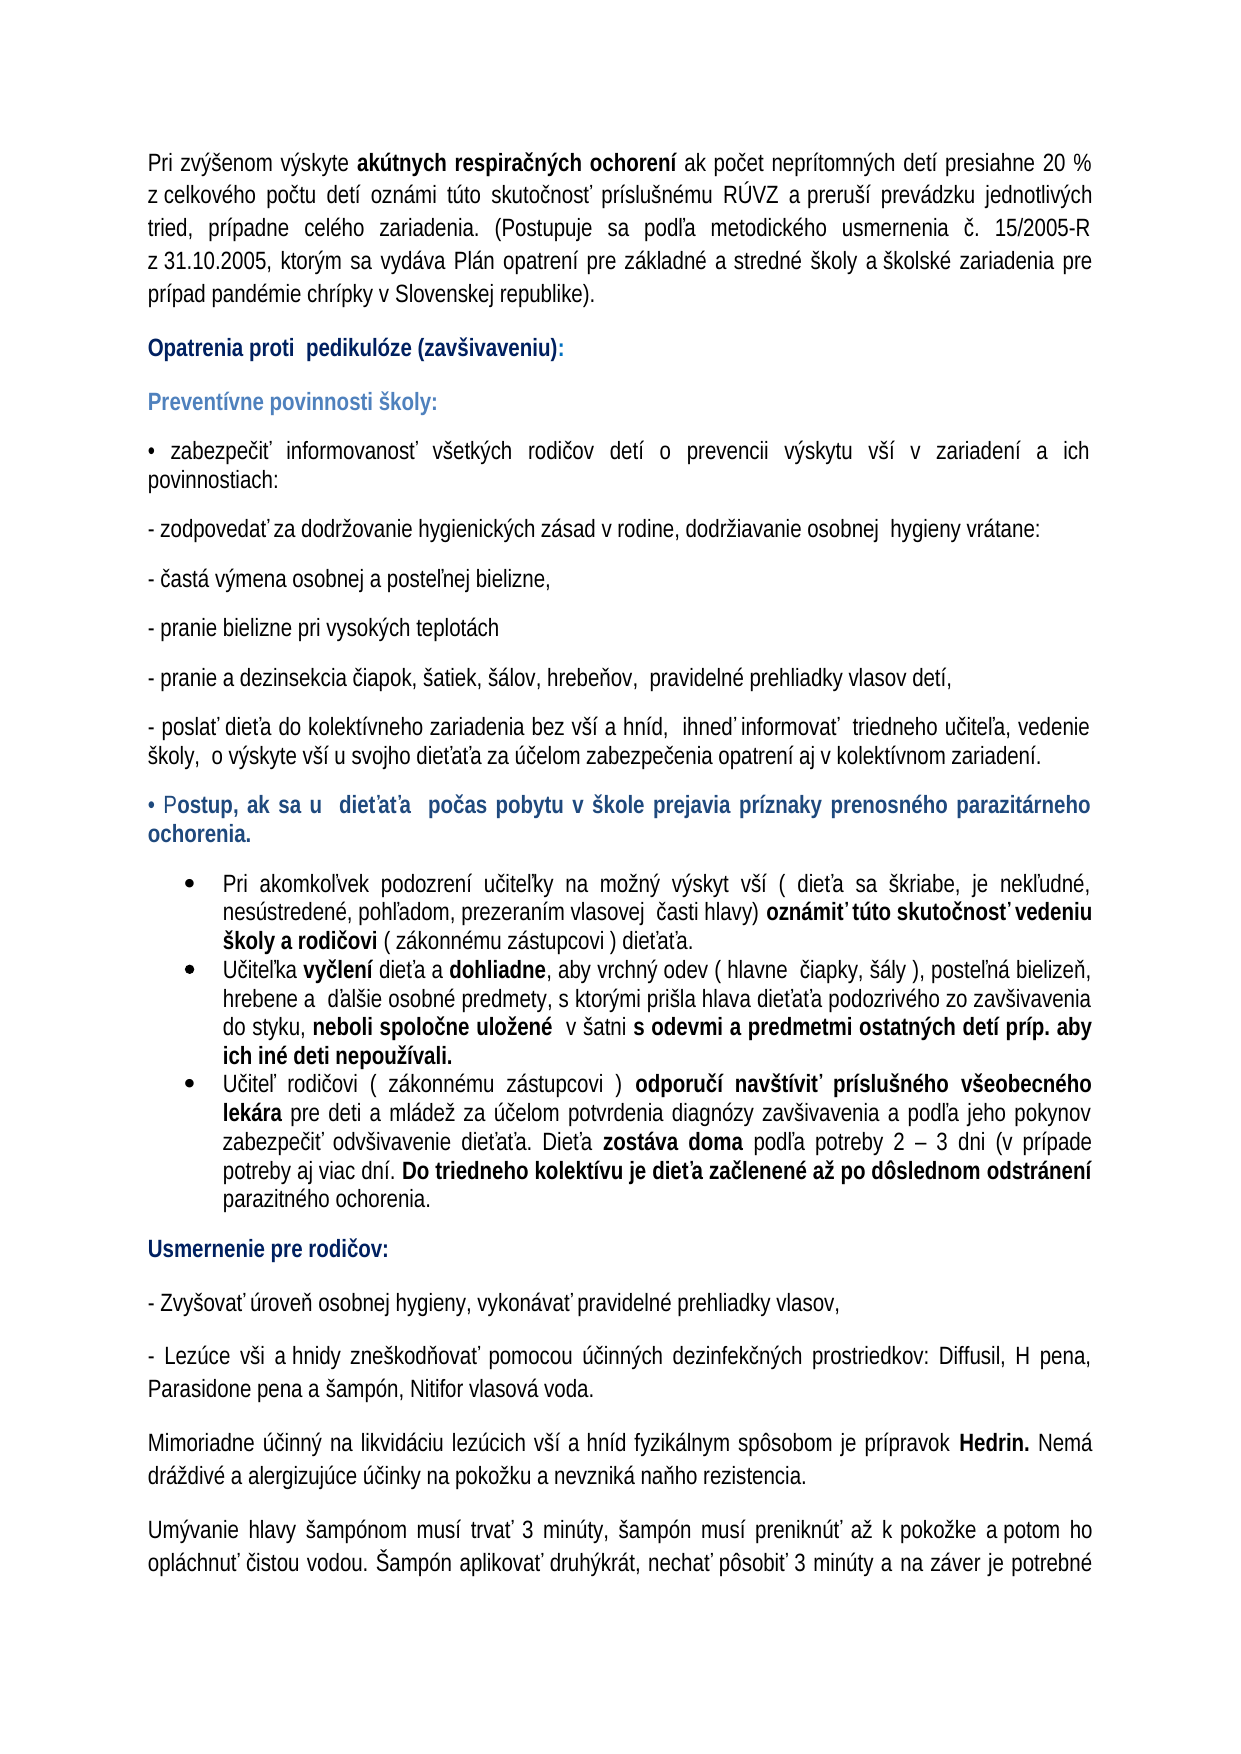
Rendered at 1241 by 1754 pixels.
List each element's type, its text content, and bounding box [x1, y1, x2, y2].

list Učiteľka vyčlení dieťa a dohliadne, aby vrchný odev ( hlavne čiapky, šály ), posteľná bielizeň, hrebene a ďalšie osobné predmety, s ktorými prišla hlava dieťaťa podozrivého zo zavšivavenia do styku, neboli spoločne uložené v šatni s odevmi a predmetmi ostatných detí príp. aby ich iné deti nepoužívali. [185, 955, 1093, 1069]
text Pri zvýšenom výskyte akútnych respiračných ochorení ak počet neprítomných detí presiahne 20 % z celkového počtu detí oznámi túto skutočnosť príslušnému RÚVZ a preruší prevádzku jednotlivých tried, prípadne celého zariadenia. (Postupuje sa podľa metodického usmernenia č. 15/2005-R z 31.10.2005, ktorým sa vydáva Plán opatrení pre základné a stredné školy a školské zariadenia pre prípad pandémie chrípky v Slovenskej republike). [148, 148, 1093, 308]
text Mimoriadne účinný na likvidáciu lezúcich vší a hníd fyzikálnym spôsobom je prípravok Hedrin. Nemá dráždivé a alergizujúce účinky na pokožku a nevzniká naňho rezistencia. [148, 1428, 1093, 1489]
text - pranie a dezinsekcia čiapok, šatiek, šálov, hrebeňov, pravidelné prehliadky vlasov detí, [148, 663, 1093, 691]
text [148, 1514, 1093, 1576]
text • Postup, ak sa u dieťaťa počas pobytu v škole prejavia príznaky prenosného parazitárneho ochorenia. [148, 790, 1093, 848]
text Usmernenie pre rodičov: [148, 1234, 1093, 1262]
text Preventívne povinnosti školy: [148, 387, 1093, 415]
text - Zvyšovať úroveň osobnej hygieny, vykonávať pravidelné prehliadky vlasov, [148, 1287, 1093, 1316]
text Opatrenia proti pedikulóze (zavšivaveniu): [148, 333, 1093, 362]
text - zodpovedať za dodržovanie hygienických zásad v rodine, dodržiavanie osobnej hygieny vrátane: [148, 514, 1093, 543]
list Pri akomkoľvek podozrení učiteľky na možný výskyt vší ( dieťa sa škriabe, je nekľudné, nesústredené, pohľadom, prezeraním vlasovej časti hlavy) oznámiť túto skutočnosť vedeniu školy a rodičovi ( zákonnému zástupcovi ) dieťaťa. [185, 868, 1093, 955]
text - poslať dieťa do kolektívneho zariadenia bez vší a hníd, ihneď informovať triedneho učiteľa, vedenie školy, o výskyte vší u svojho dieťaťa za účelom zabezpečenia opatrení aj v kolektívnom zariadení. [148, 712, 1093, 769]
text - častá výmena osobnej a posteľnej bielizne, [148, 564, 1093, 592]
list Učiteľ rodičovi ( zákonnému zástupcovi ) odporučí navštíviť príslušného všeobecného lekára pre deti a mládež za účelom potvrdenia diagnózy zavšivavenia a podľa jeho pokynov zabezpečiť odvšivavenie dieťaťa. Dieťa zostáva doma podľa potreby 2 – 3 dni (v prípade potreby aj viac dní. Do triedneho kolektívu je dieťa začlenené až po dôslednom odstránení parazitného ochorenia. [185, 1069, 1093, 1213]
text • zabezpečiť informovanosť všetkých rodičov detí o prevencii výskytu vší v zariadení a ich povinnostiach: [148, 436, 1093, 493]
text - Lezúce vši a hnidy zneškodňovať pomocou účinných dezinfekčných prostriedkov: Diffusil, H pena, Parasidone pena a šampón, Nitifor vlasová voda. [148, 1341, 1093, 1403]
text - pranie bielizne pri vysokých teplotách [148, 613, 1093, 642]
